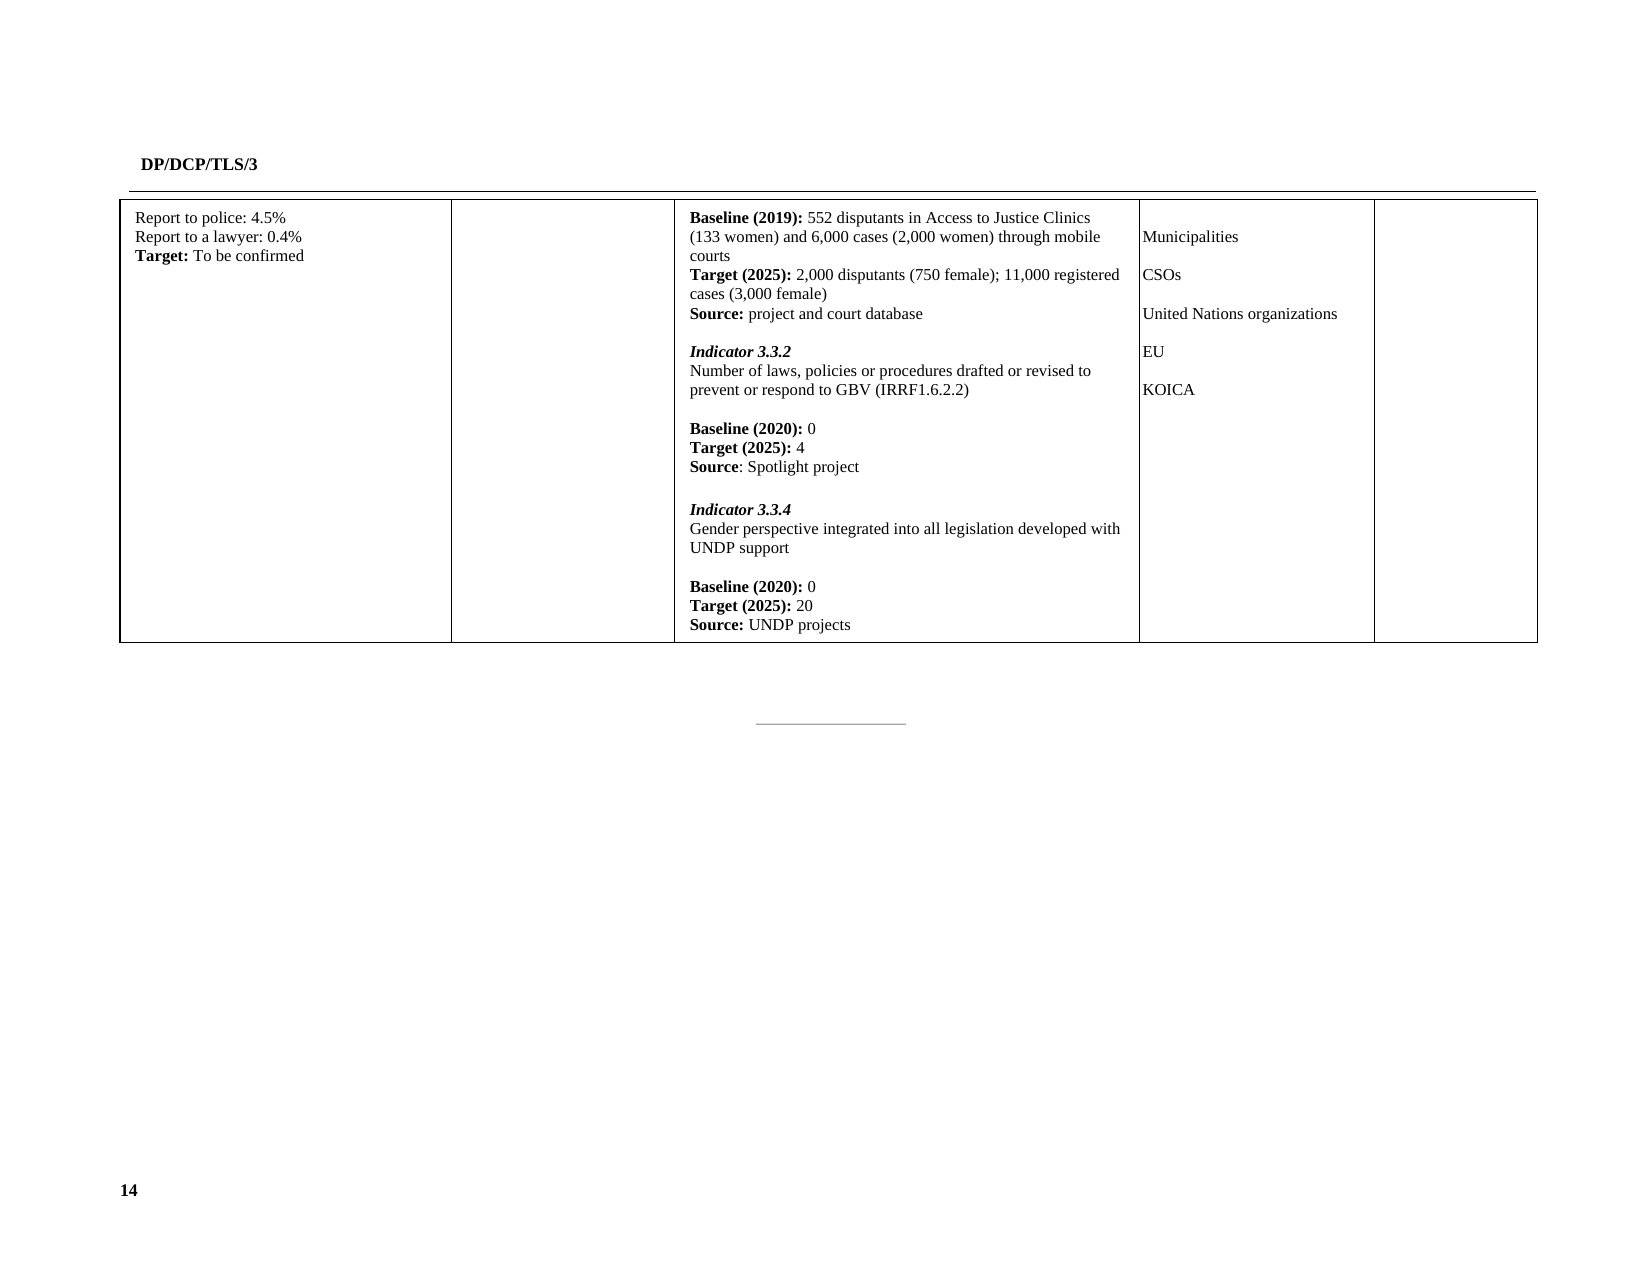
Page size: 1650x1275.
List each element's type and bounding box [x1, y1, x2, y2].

table_cell [452, 200, 674, 642]
table_cell [121, 200, 451, 642]
table_cell [1140, 200, 1374, 642]
table_cell [1375, 200, 1537, 642]
table_cell [675, 200, 1139, 642]
